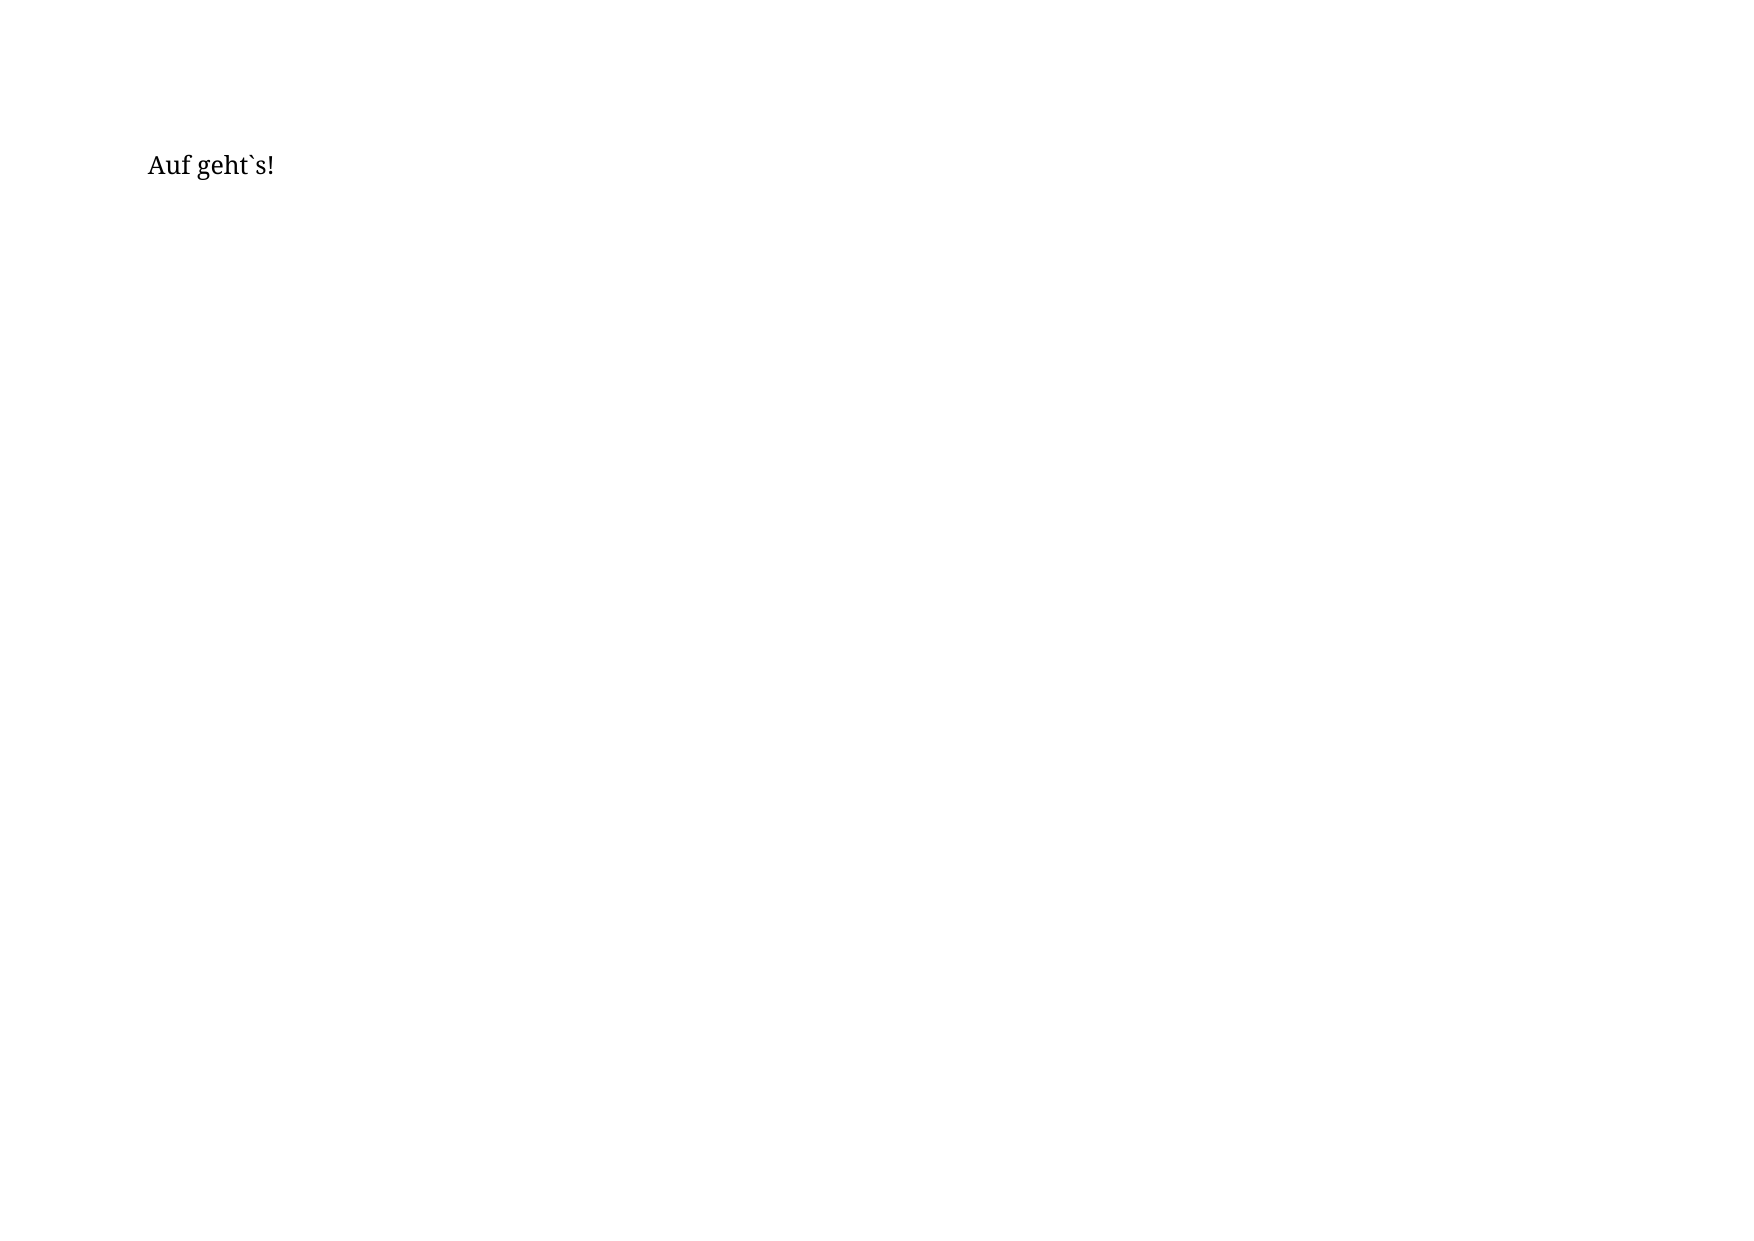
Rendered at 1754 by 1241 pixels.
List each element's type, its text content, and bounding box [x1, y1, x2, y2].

text Auf geht`s! [148, 148, 1636, 182]
